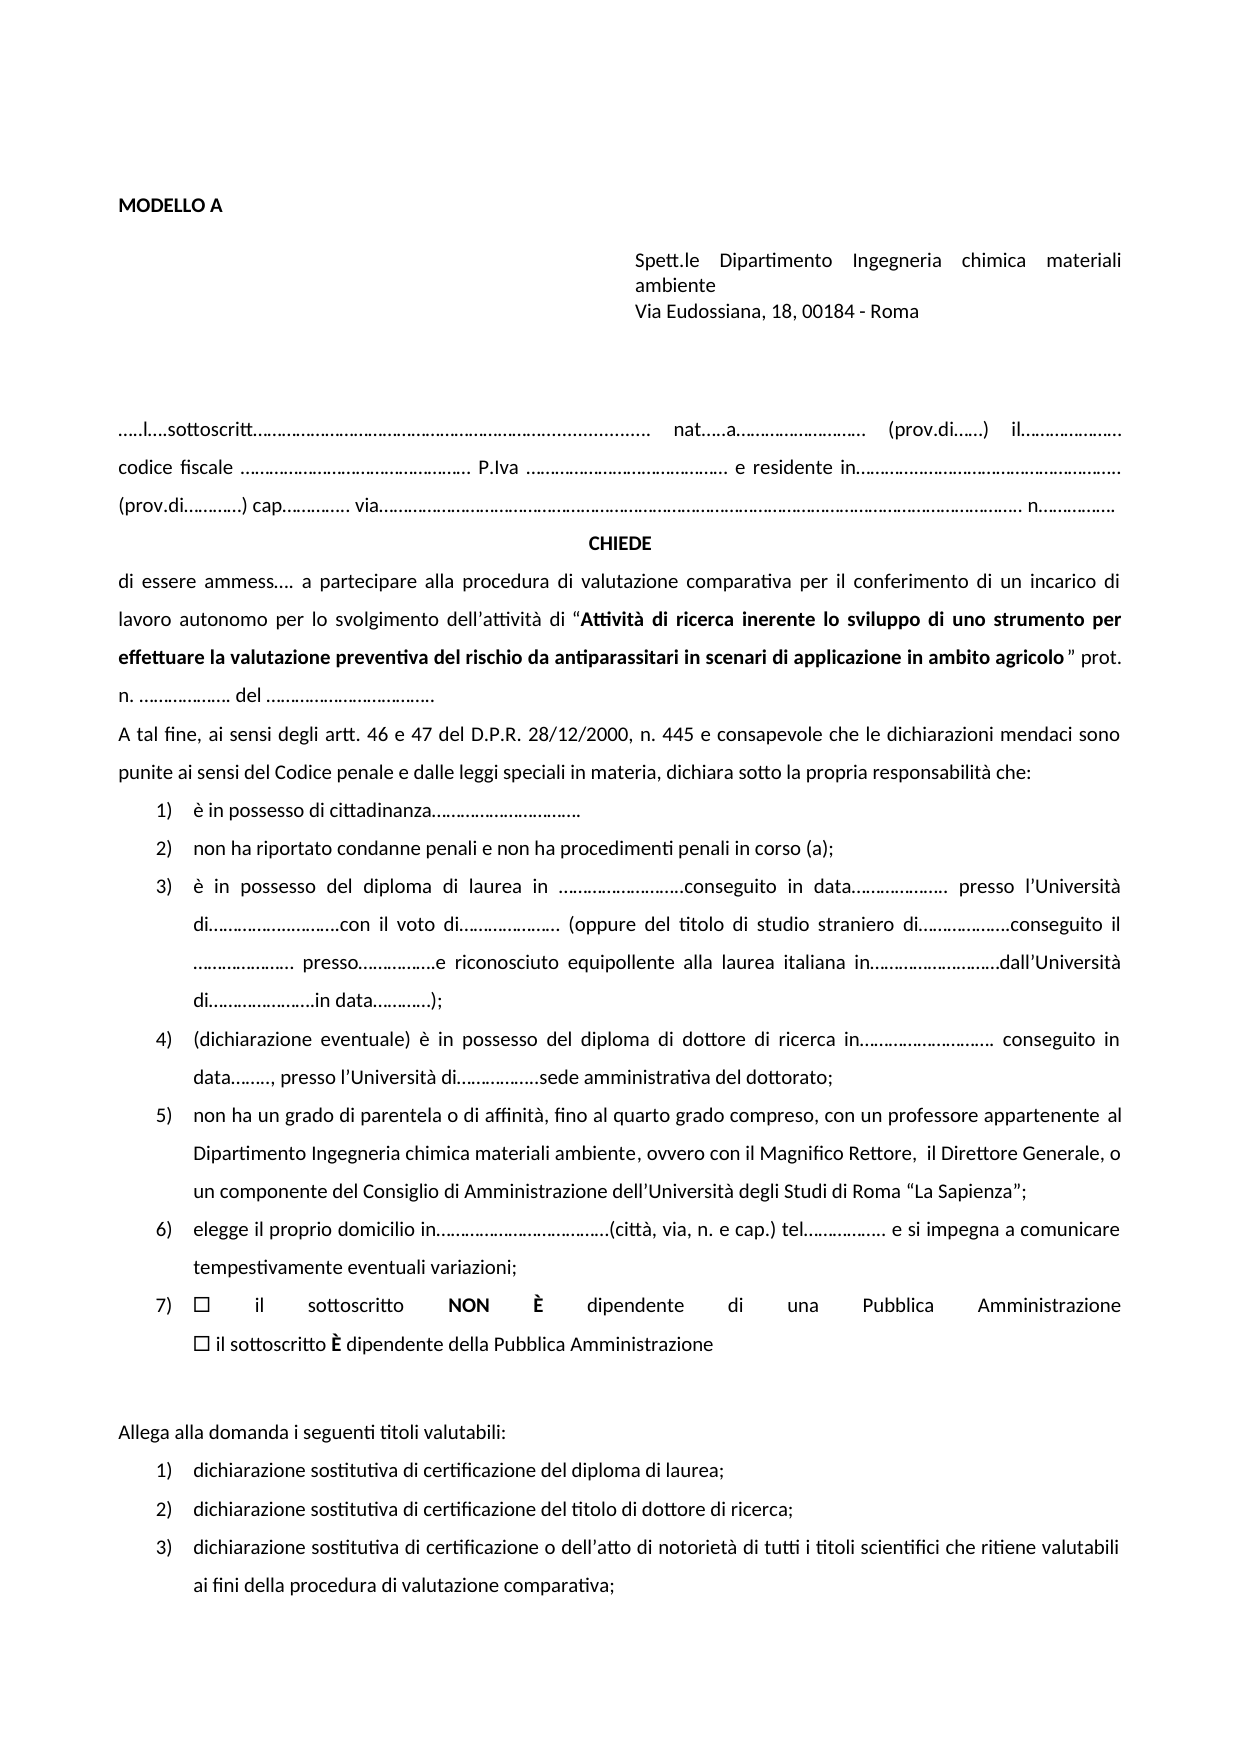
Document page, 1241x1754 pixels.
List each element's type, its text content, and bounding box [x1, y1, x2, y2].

list non ha riportato condanne penali e non ha procedimenti penali in corso (a); [156, 835, 1122, 861]
text MODELLO A [118, 189, 1122, 218]
text Allega alla domanda i seguenti titoli valutabili: [118, 1419, 1122, 1445]
list dichiarazione sostitutiva di certificazione del diploma di laurea; [156, 1458, 1122, 1483]
list non ha un grado di parentela o di affinità, fino al quarto grado compreso, con un professore appartenente al Dipartimento Ingegneria chimica materiali ambiente, ovvero con il Magnifico Rettore, il Direttore Generale, o un componente del Consiglio di Amministrazione dell’Università degli Studi di Roma “La Sapienza”; [156, 1102, 1122, 1204]
text Spett.le Dipartimento Ingegneria chimica materiali ambiente [635, 247, 1122, 298]
list è in possesso del diploma di laurea in ……………………..conseguito in data……………….. presso l’Università di……………..……….con il voto di………………… (oppure del titolo di studio straniero di……………….conseguito il ………………… presso…………….e riconosciuto equipollente alla laurea italiana in………………………dall’Università di………………….in data…………); [156, 873, 1122, 1013]
text …..l….sottoscritt……………………………………………………..................... nat…..a……………………… (prov.di……) il………………… codice fiscale ………………………………………… P.Iva …………………………………… e residente in…………..………………………………….. (prov.di…………) cap………….. via…………………………………………………………………………………………………………………….. n……………. [118, 416, 1122, 517]
list elegge il proprio domicilio in………………………………(città, via, n. e cap.) tel…………….. e si impegna a comunicare tempestivamente eventuali variazioni; [156, 1216, 1122, 1280]
text CHIEDE [118, 530, 1122, 556]
list il sottoscritto NON È dipendente di una Pubblica Amministrazione il sottoscritto È dipendente della Pubblica Amministrazione [155, 1293, 1122, 1356]
text di essere ammess…. a partecipare alla procedura di valutazione comparativa per il conferimento di un incarico di lavoro autonomo per lo svolgimento dell’attività di “Attività di ricerca inerente lo sviluppo di uno strumento per effettuare la valutazione preventiva del rischio da antiparassitari in scenari di applicazione in ambito agricolo” prot. n. ………………. del …………………………….. [118, 568, 1122, 708]
list dichiarazione sostitutiva di certificazione del titolo di dottore di ricerca; [156, 1496, 1122, 1521]
list è in possesso di cittadinanza…………………………. [156, 797, 1122, 822]
text Via Eudossiana, 18, 00184 - Roma [635, 298, 1122, 323]
list (dichiarazione eventuale) è in possesso del diploma di dottore di ricerca in………………………. conseguito in data…….., presso l’Università di……………..sede amministrativa del dottorato; [156, 1026, 1122, 1089]
text A tal fine, ai sensi degli artt. 46 e 47 del D.P.R. 28/12/2000, n. 445 e consapevole che le dichiarazioni mendaci sono punite ai sensi del Codice penale e dalle leggi speciali in materia, dichiara sotto la propria responsabilità che: [118, 721, 1122, 784]
list dichiarazione sostitutiva di certificazione o dell’atto di notorietà di tutti i titoli scientifici che ritiene valutabili ai fini della procedura di valutazione comparativa; [156, 1534, 1122, 1597]
